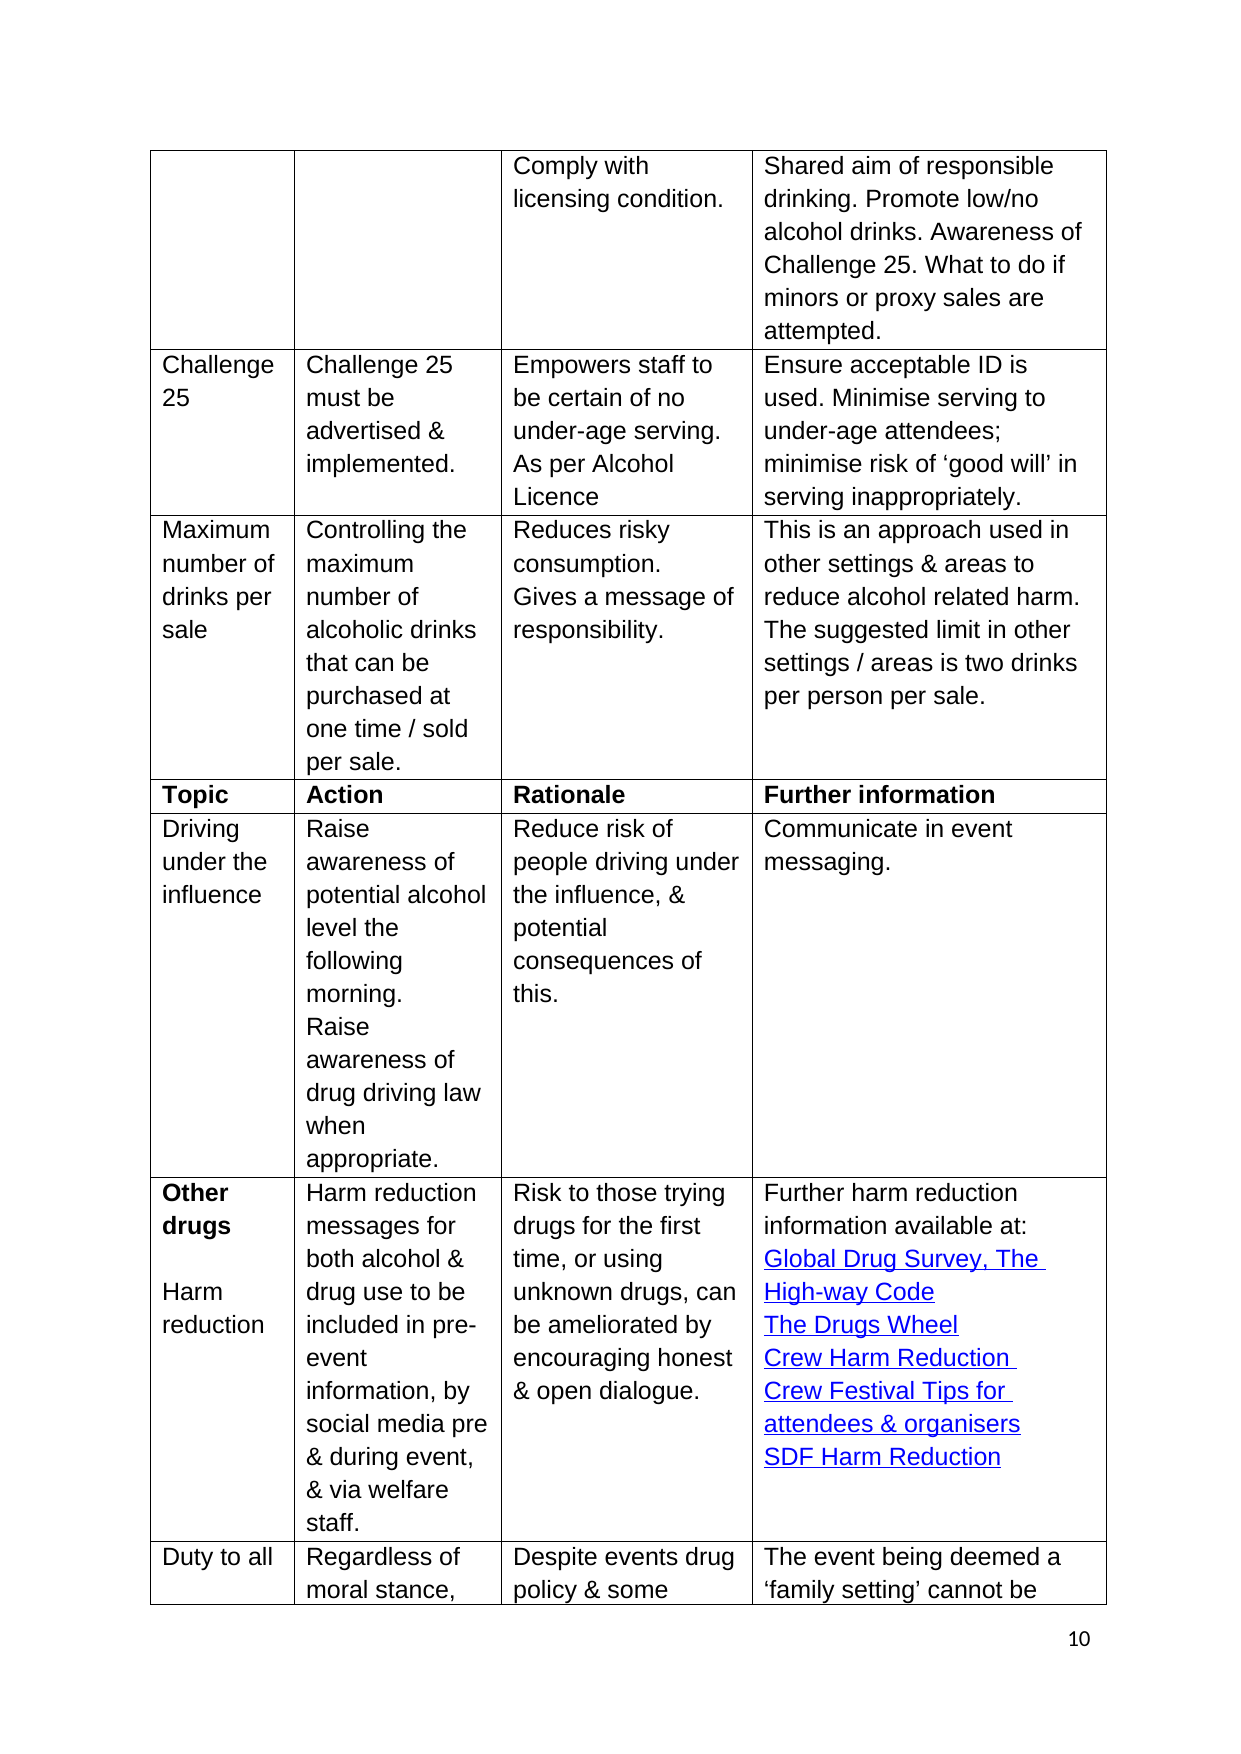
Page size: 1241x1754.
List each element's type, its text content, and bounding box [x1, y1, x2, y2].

table_cell Challenge 25 [151, 350, 294, 514]
table_cell Communicate in event messaging. [753, 814, 1106, 1177]
table_cell Risk to those trying drugs for the first time, or using unknown drugs, can be ameliorated by encouraging honest & open dialogue. [502, 1178, 752, 1541]
table_cell Further harm reduction information available at: Global Drug Survey, The High-way Code The Drugs Wheel Crew Harm Reduction Crew Festival Tips for attendees & organisers SDF Harm Reduction [753, 1178, 1106, 1541]
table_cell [295, 151, 501, 349]
table_cell Other drugs Harm reduction [151, 1178, 294, 1541]
table_cell Duty to all [151, 1542, 294, 1603]
table_cell Raise awareness of potential alcohol level the following morning. Raise awareness of drug driving law when appropriate. [295, 814, 501, 1177]
table_cell Challenge 25 must be advertised & implemented. [295, 350, 501, 514]
table_cell Reduces risky consumption. Gives a message of responsibility. [502, 516, 752, 779]
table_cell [295, 1542, 501, 1603]
table_cell Topic [151, 780, 294, 813]
table_cell Empowers staff to be certain of no under-age serving. As per Alcohol Licence [502, 350, 752, 514]
table_cell Harm reduction messages for both alcohol & drug use to be included in pre-event information, by social media pre & during event, & via welfare staff. [295, 1178, 501, 1541]
table_cell This is an approach used in other settings & areas to reduce alcohol related harm. The suggested limit in other settings / areas is two drinks per person per sale. [753, 516, 1106, 779]
table_cell Rationale [502, 780, 752, 813]
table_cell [753, 151, 1106, 349]
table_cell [502, 151, 752, 349]
table_cell Driving under the influence [151, 814, 294, 1177]
table_cell Controlling the maximum number of alcoholic drinks that can be purchased at one time / sold per sale. [295, 516, 501, 779]
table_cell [753, 1542, 1106, 1603]
table_cell Action [295, 780, 501, 813]
table_cell Maximum number of drinks per sale [151, 516, 294, 779]
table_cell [502, 1542, 752, 1603]
table_cell Reduce risk of people driving under the influence, & potential consequences of this. [502, 814, 752, 1177]
table_cell Further information [753, 780, 1106, 813]
table_cell Ensure acceptable ID is used. Minimise serving to under-age attendees; minimise risk of ‘good will’ in serving inappropriately. [753, 350, 1106, 514]
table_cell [151, 151, 294, 349]
